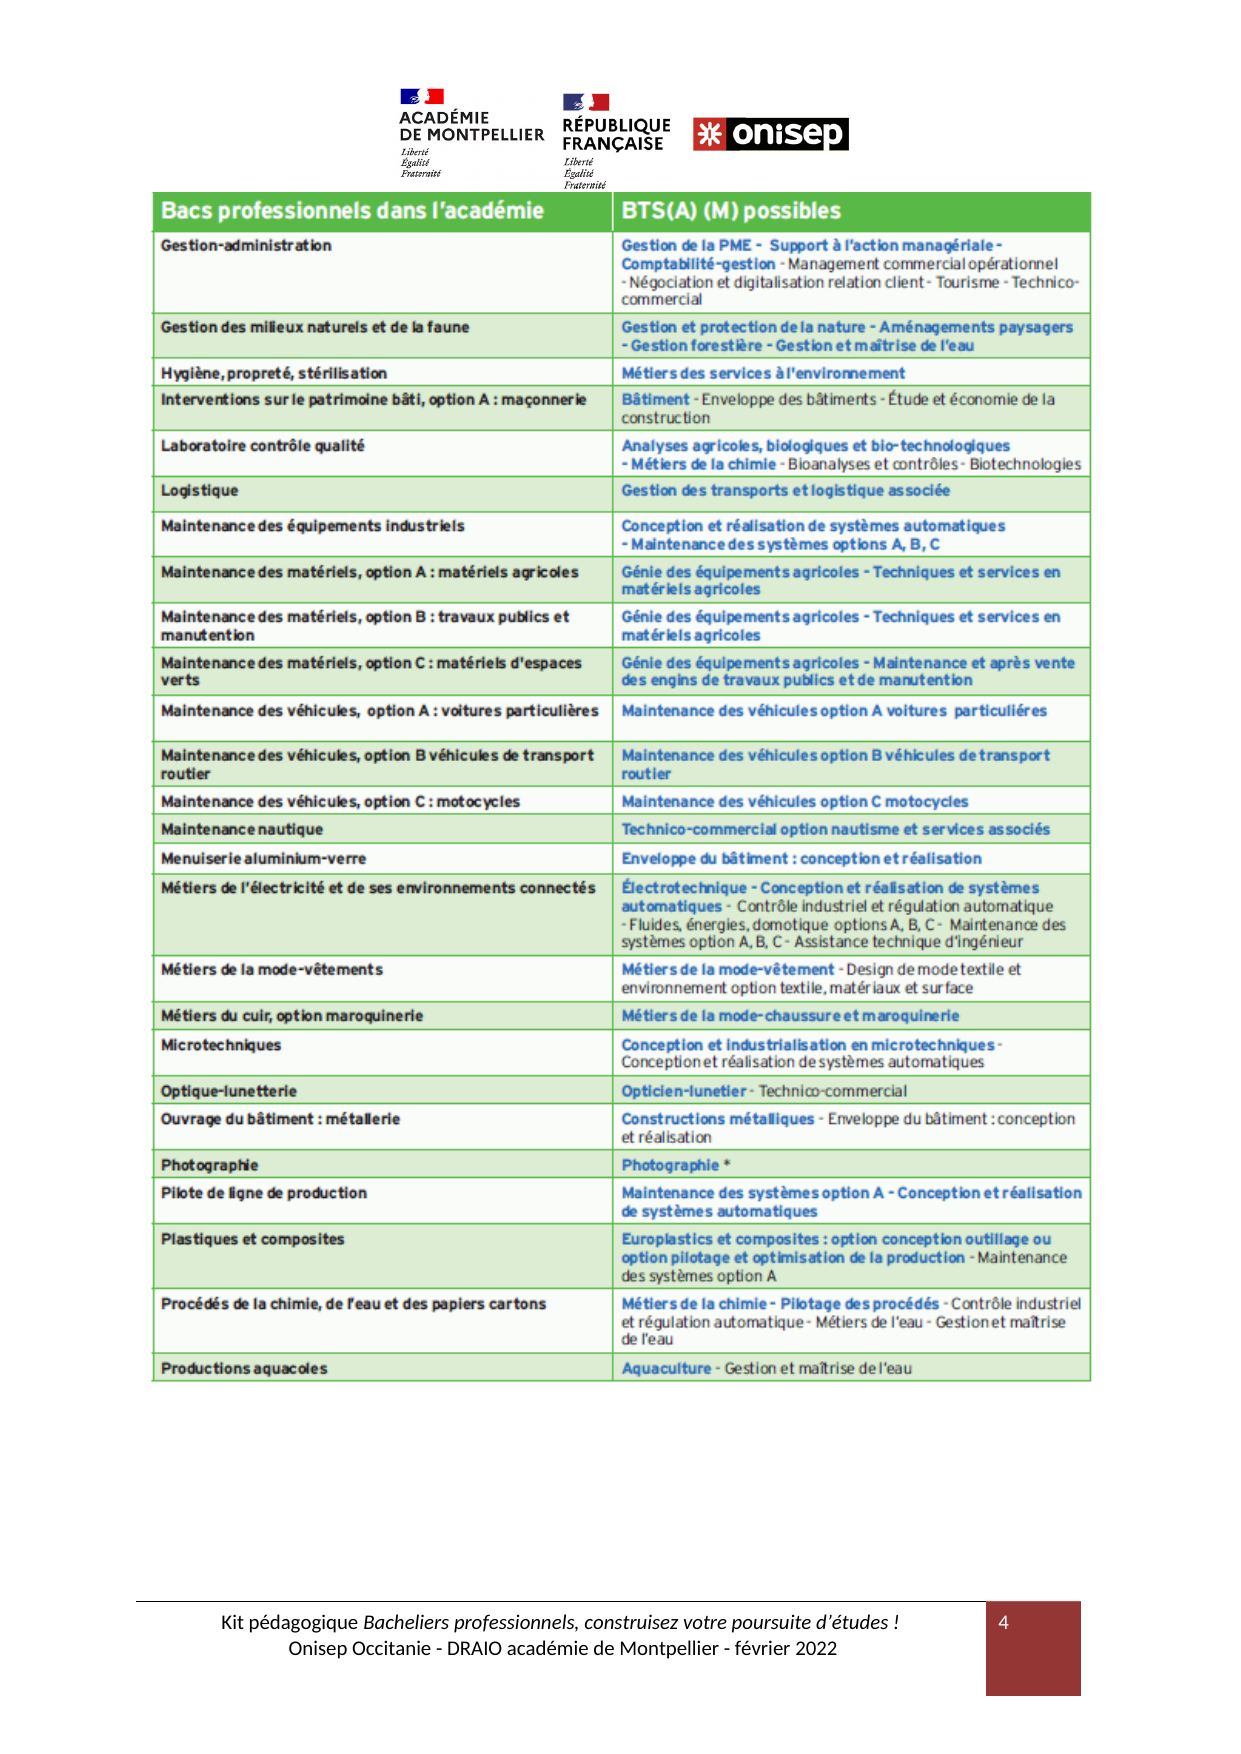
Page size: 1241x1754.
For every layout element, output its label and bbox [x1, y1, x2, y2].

picture [147, 73, 1093, 1388]
